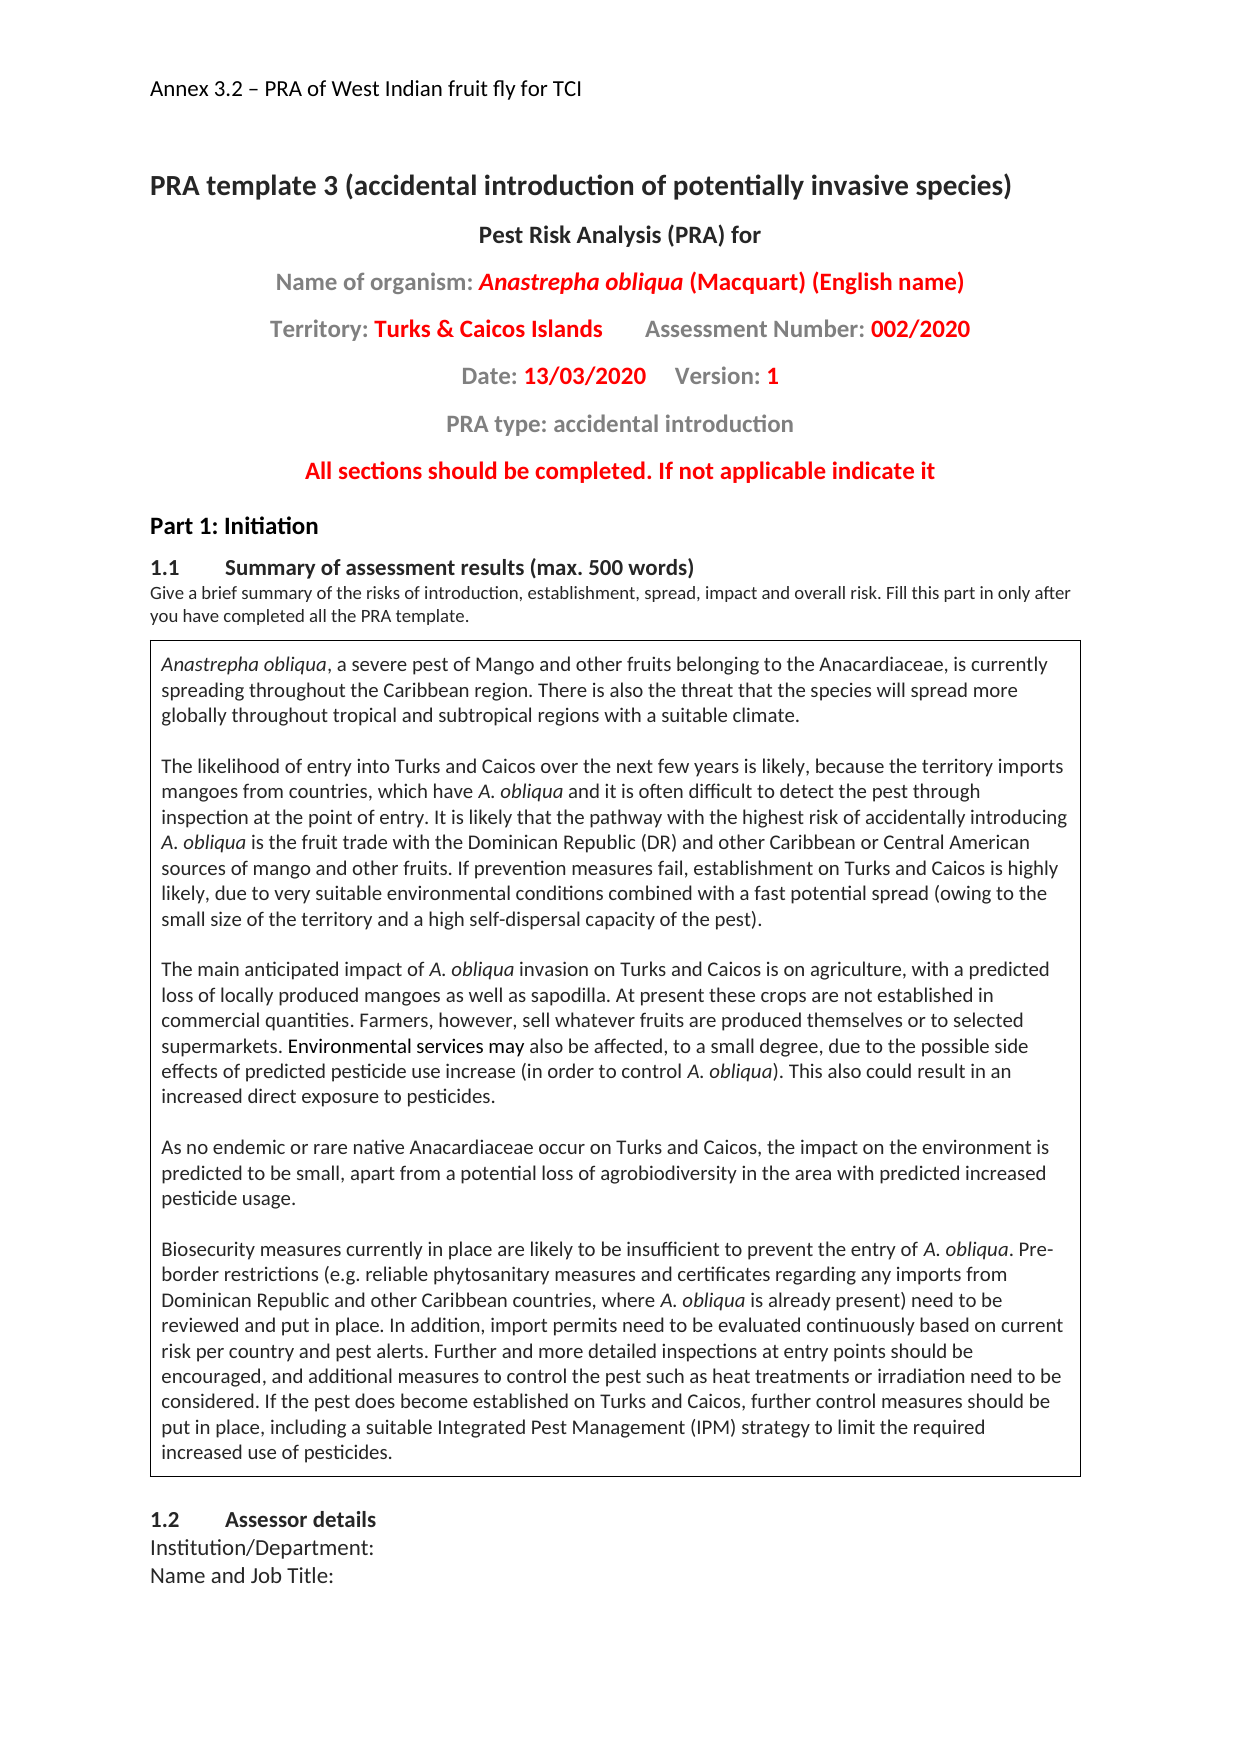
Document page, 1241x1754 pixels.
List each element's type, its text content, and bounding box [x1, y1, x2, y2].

text Name and Job Title: [150, 1561, 1090, 1589]
text 1.1 Summary of assessment results (max. 500 words) [150, 553, 1090, 581]
text Give a brief summary of the risks of introduction, establishment, spread, impact and overall risk. Fill this part in only after you have completed all the PRA template. [150, 581, 1090, 627]
text Pest Risk Analysis (PRA) for [150, 219, 1090, 249]
text PRA type: accidental introduction [150, 408, 1090, 438]
text Part 1: Initiation [150, 510, 1090, 541]
text PRA template 3 (accidental introduction of potentially invasive species) [150, 167, 1090, 202]
table_header Anastrepha obliqua, a severe pest of Mango and other fruits belonging to the Anacardiaceae, is currently spreading throughout the Caribbean region. There is also the threat that the species will spread more globally throughout tropical and subtropical regions with a suitable climate. The likelihood of entry into Turks and Caicos over the next few years is likely, because the territory imports mangoes from countries, which have A. obliqua and it is often difficult to detect the pest through inspection at the point of entry. It is likely that the pathway with the highest risk of accidentally introducing A. obliqua is the fruit trade with the Dominican Republic (DR) and other Caribbean or Central American sources of mango and other fruits. If prevention measures fail, establishment on Turks and Caicos is highly likely, due to very suitable environmental conditions combined with a fast potential spread (owing to the small size of the territory and a high self-dispersal capacity of the pest). The main anticipated impact of A. obliqua invasion on Turks and Caicos is on agriculture, with a predicted loss of locally produced mangoes as well as sapodilla. At present these crops are not established in commercial quantities. Farmers, however, sell whatever fruits are produced themselves or to selected supermarkets. Environmental services may also be affected, to a small degree, due to the possible side effects of predicted pesticide use increase (in order to control A. obliqua). This also could result in an increased direct exposure to pesticides. As no endemic or rare native Anacardiaceae occur on Turks and Caicos, the impact on the environment is predicted to be small, apart from a potential loss of agrobiodiversity in the area with predicted increased pesticide usage. Biosecurity measures currently in place are likely to be insufficient to prevent the entry of A. obliqua. Pre-border restrictions (e.g. reliable phytosanitary measures and certificates regarding any imports from Dominican Republic and other Caribbean countries, where A. obliqua is already present) need to be reviewed and put in place. In addition, import permits need to be evaluated continuously based on current risk per country and pest alerts. Further and more detailed inspections at entry points should be encouraged, and additional measures to control the pest such as heat treatments or irradiation need to be considered. If the pest does become established on Turks and Caicos, further control measures should be put in place, including a suitable Integrated Pest Management (IPM) strategy to limit the required increased use of pesticides. [151, 641, 1080, 1476]
text Name of organism: Anastrepha obliqua (Macquart) (English name) [150, 266, 1090, 297]
text Territory: Turks & Caicos Islands Assessment Number: 002/2020 [150, 313, 1090, 344]
text Institution/Department: [150, 1533, 1090, 1561]
text 1.2 Assessor details [150, 1505, 1090, 1533]
text All sections should be completed. If not applicable indicate it [150, 455, 1090, 485]
text Date: 13/03/2020 Version: 1 [150, 361, 1090, 391]
